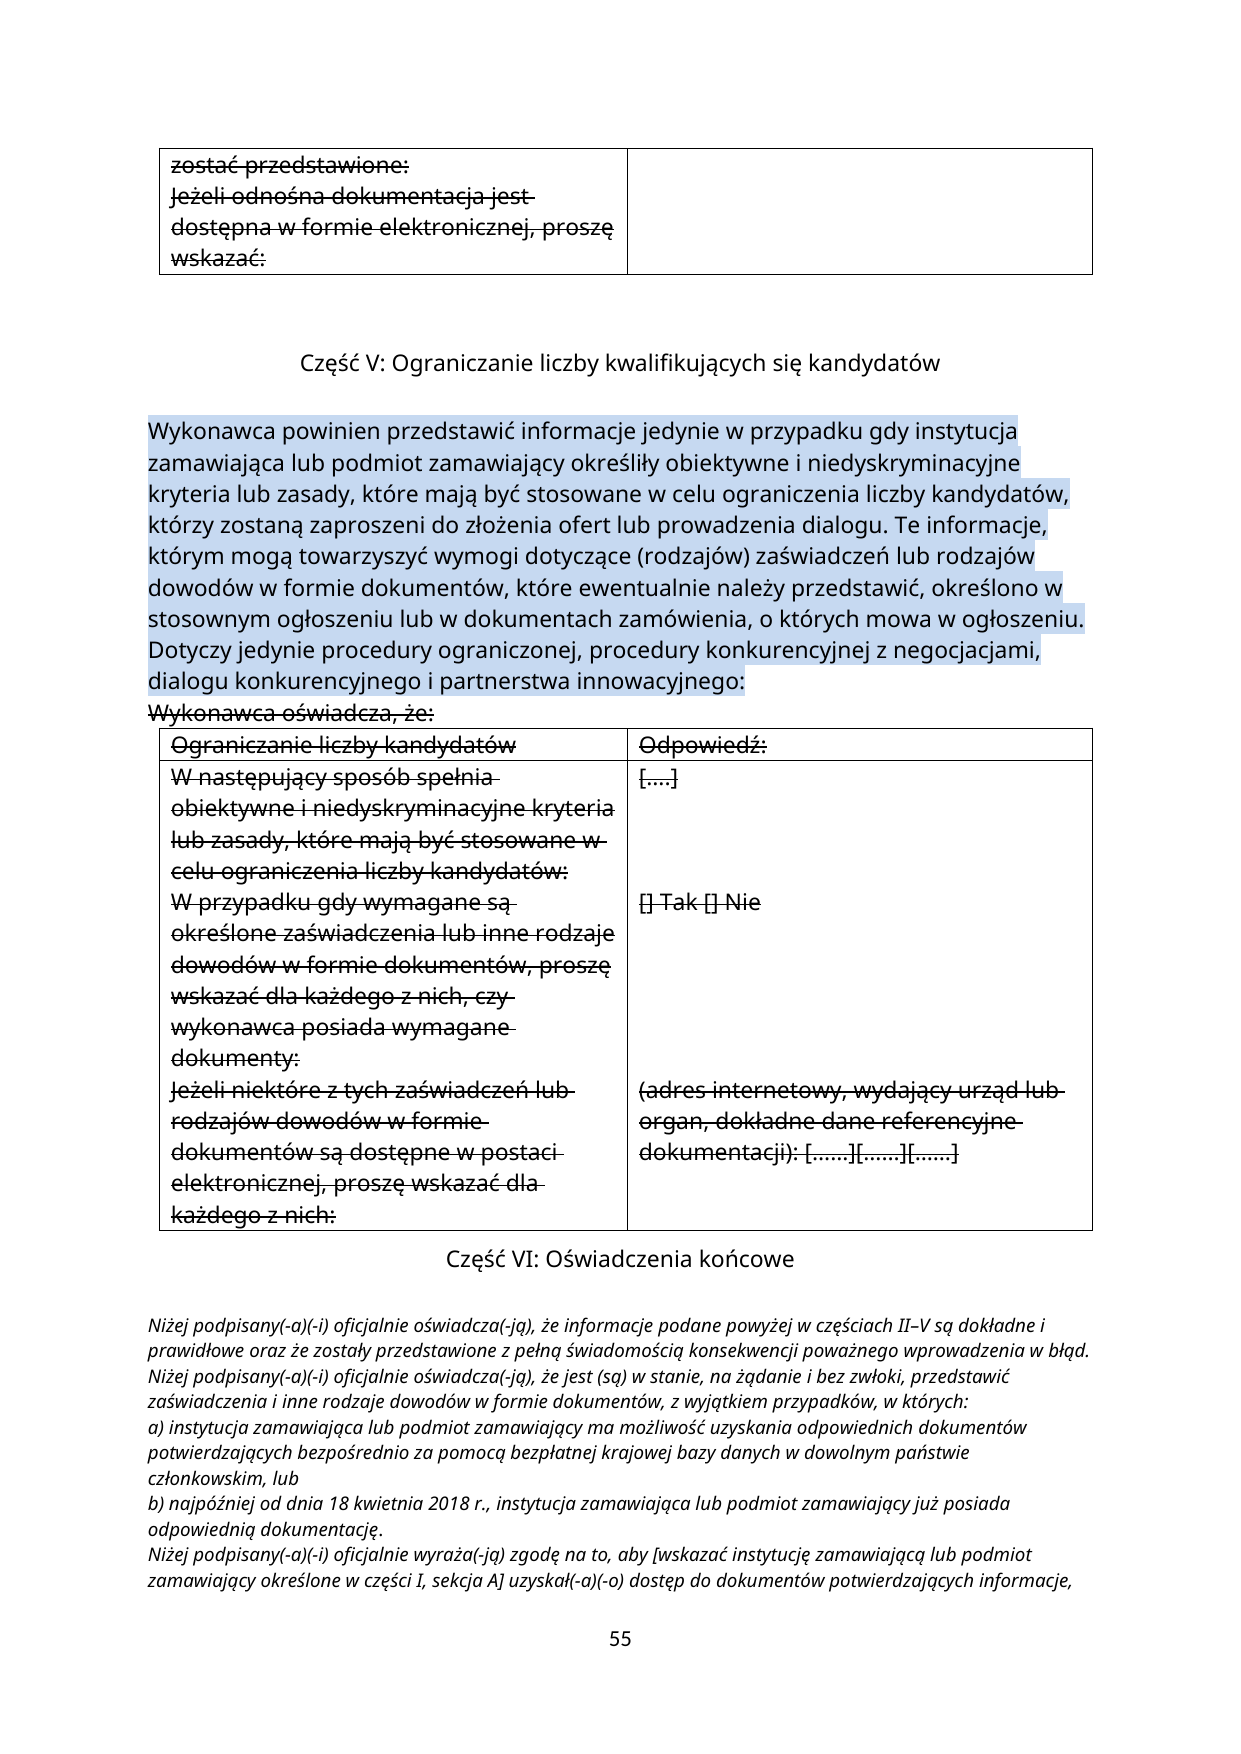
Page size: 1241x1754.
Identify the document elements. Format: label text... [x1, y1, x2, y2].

table_cell [….] [] Tak [] Nie (adres internetowy, wydający urząd lub organ, dokładne dane referencyjne dokumentacji): [……][……][……] [628, 761, 1092, 1230]
text Część VI: Oświadczenia końcowe [148, 1243, 1093, 1274]
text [148, 1542, 1093, 1593]
text Część V: Ograniczanie liczby kwalifikujących się kandydatów [148, 346, 1093, 378]
text Niżej podpisany(-a)(-i) oficjalnie oświadcza(-ją), że informacje podane powyżej w częściach II–V są dokładne i prawidłowe oraz że zostały przedstawione z pełną świadomością konsekwencji poważnego wprowadzenia w błąd. [148, 1312, 1093, 1363]
text b) najpóźniej od dnia 18 kwietnia 2018 r., instytucja zamawiająca lub podmiot zamawiający już posiada odpowiednią dokumentację. [148, 1491, 1093, 1542]
table_cell W następujący sposób spełnia obiektywne i niedyskryminacyjne kryteria lub zasady, które mają być stosowane w celu ograniczenia liczby kandydatów: W przypadku gdy wymagane są określone zaświadczenia lub inne rodzaje dowodów w formie dokumentów, proszę wskazać dla każdego z nich, czy wykonawca posiada wymagane dokumenty: Jeżeli niektóre z tych zaświadczeń lub rodzajów dowodów w formie dokumentów są dostępne w postaci elektronicznej, proszę wskazać dla każdego z nich: [160, 761, 627, 1230]
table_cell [628, 149, 1092, 274]
table_header Odpowiedź: [628, 729, 1092, 760]
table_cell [160, 149, 627, 274]
text Wykonawca powinien przedstawić informacje jedynie w przypadku gdy instytucja zamawiająca lub podmiot zamawiający określiły obiektywne i niedyskryminacyjne kryteria lub zasady, które mają być stosowane w celu ograniczenia liczby kandydatów, którzy zostaną zaproszeni do złożenia ofert lub prowadzenia dialogu. Te informacje, którym mogą towarzyszyć wymogi dotyczące (rodzajów) zaświadczeń lub rodzajów dowodów w formie dokumentów, które ewentualnie należy przedstawić, określono w stosownym ogłoszeniu lub w dokumentach zamówienia, o których mowa w ogłoszeniu. Dotyczy jedynie procedury ograniczonej, procedury konkurencyjnej z negocjacjami, dialogu konkurencyjnego i partnerstwa innowacyjnego: [745, 415, 1093, 696]
text Niżej podpisany(-a)(-i) oficjalnie oświadcza(-ją), że jest (są) w stanie, na żądanie i bez zwłoki, przedstawić zaświadczenia i inne rodzaje dowodów w formie dokumentów, z wyjątkiem przypadków, w których: [148, 1363, 1093, 1414]
text a) instytucja zamawiająca lub podmiot zamawiający ma możliwość uzyskania odpowiednich dokumentów potwierdzających bezpośrednio za pomocą bezpłatnej krajowej bazy danych w dowolnym państwie członkowskim, lub [148, 1414, 1093, 1491]
text Wykonawca oświadcza, że: [148, 696, 1093, 728]
table_header Ograniczanie liczby kandydatów [160, 729, 627, 760]
